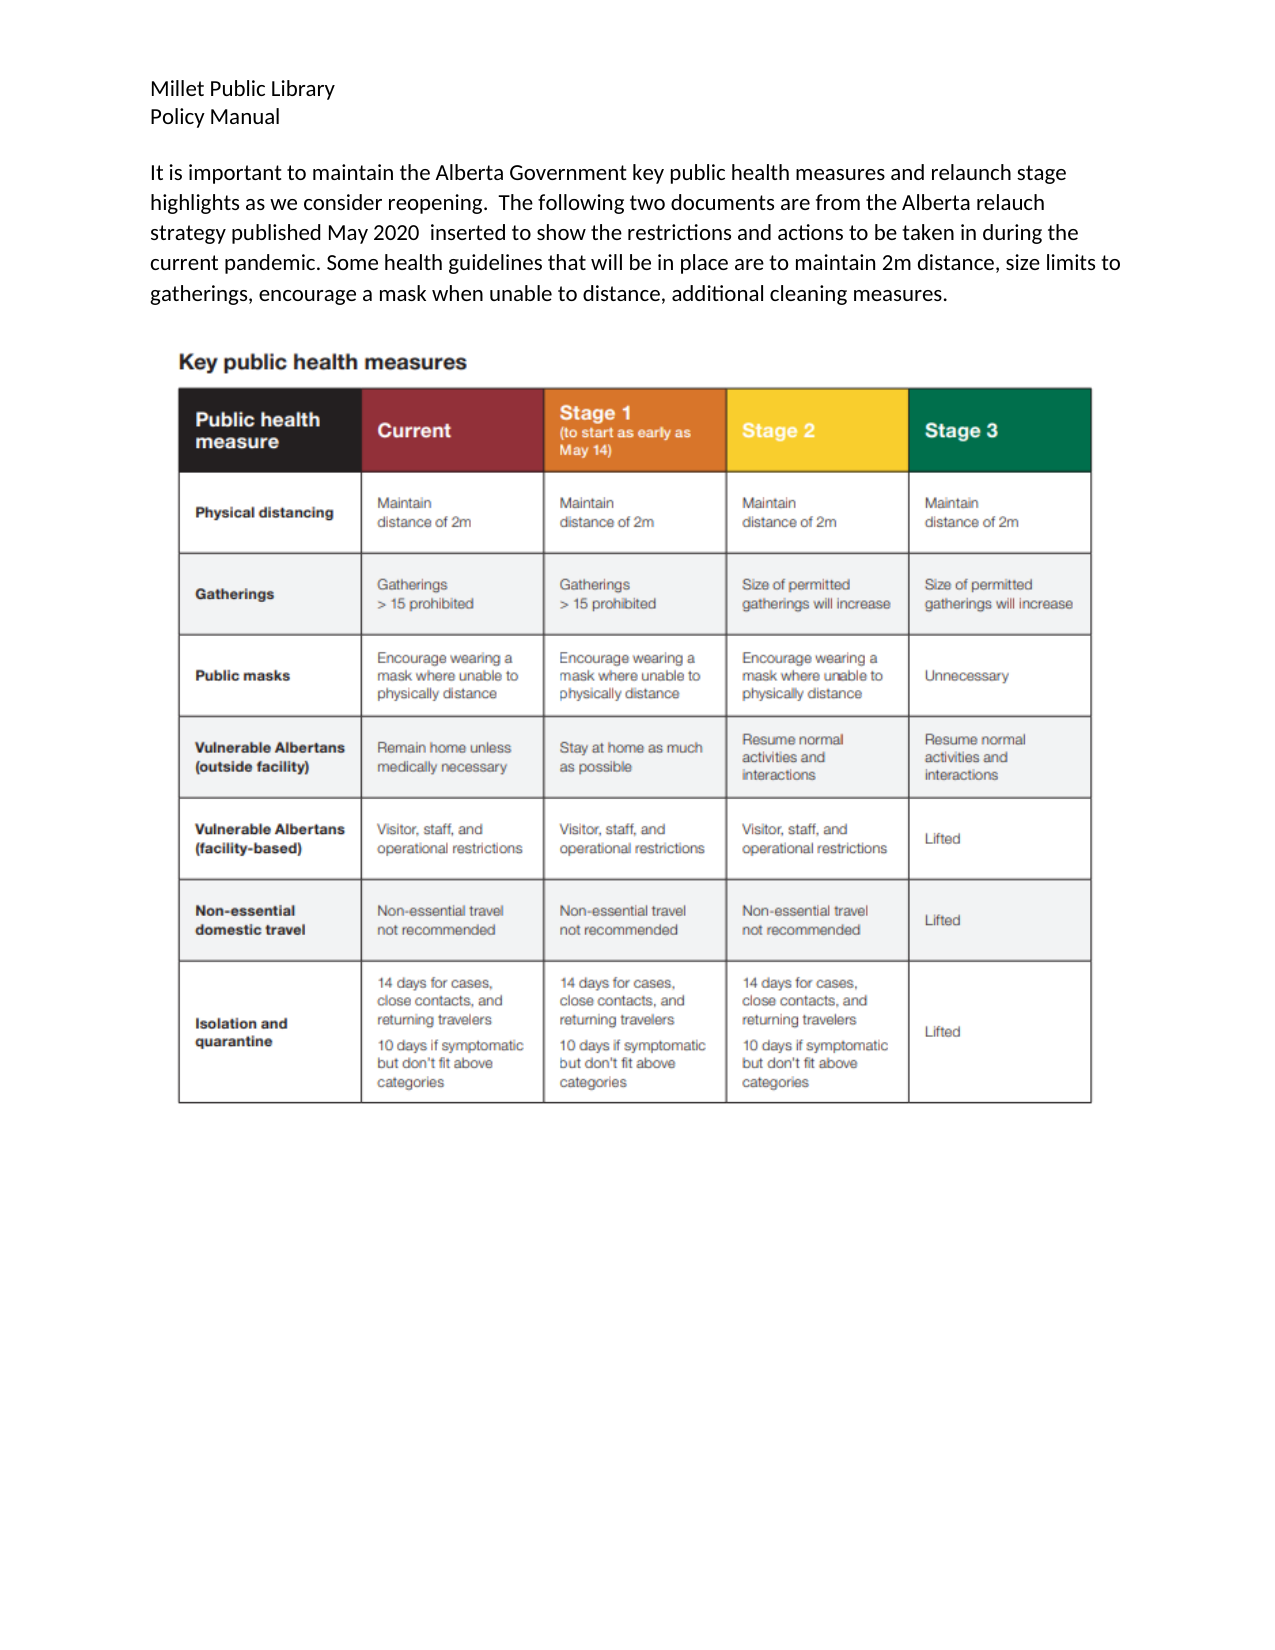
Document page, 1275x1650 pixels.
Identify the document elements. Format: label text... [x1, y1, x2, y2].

text It is important to maintain the Alberta Government key public health measures and relaunch stage highlights as we consider reopening. The following two documents are from the Alberta relauch strategy published May 2020 inserted to show the restrictions and actions to be taken in during the current pandemic. Some health guidelines that will be in place are to maintain 2m distance, size limits to gatherings, encourage a mask when unable to distance, additional cleaning measures. [150, 158, 1125, 307]
picture [150, 325, 1129, 1108]
